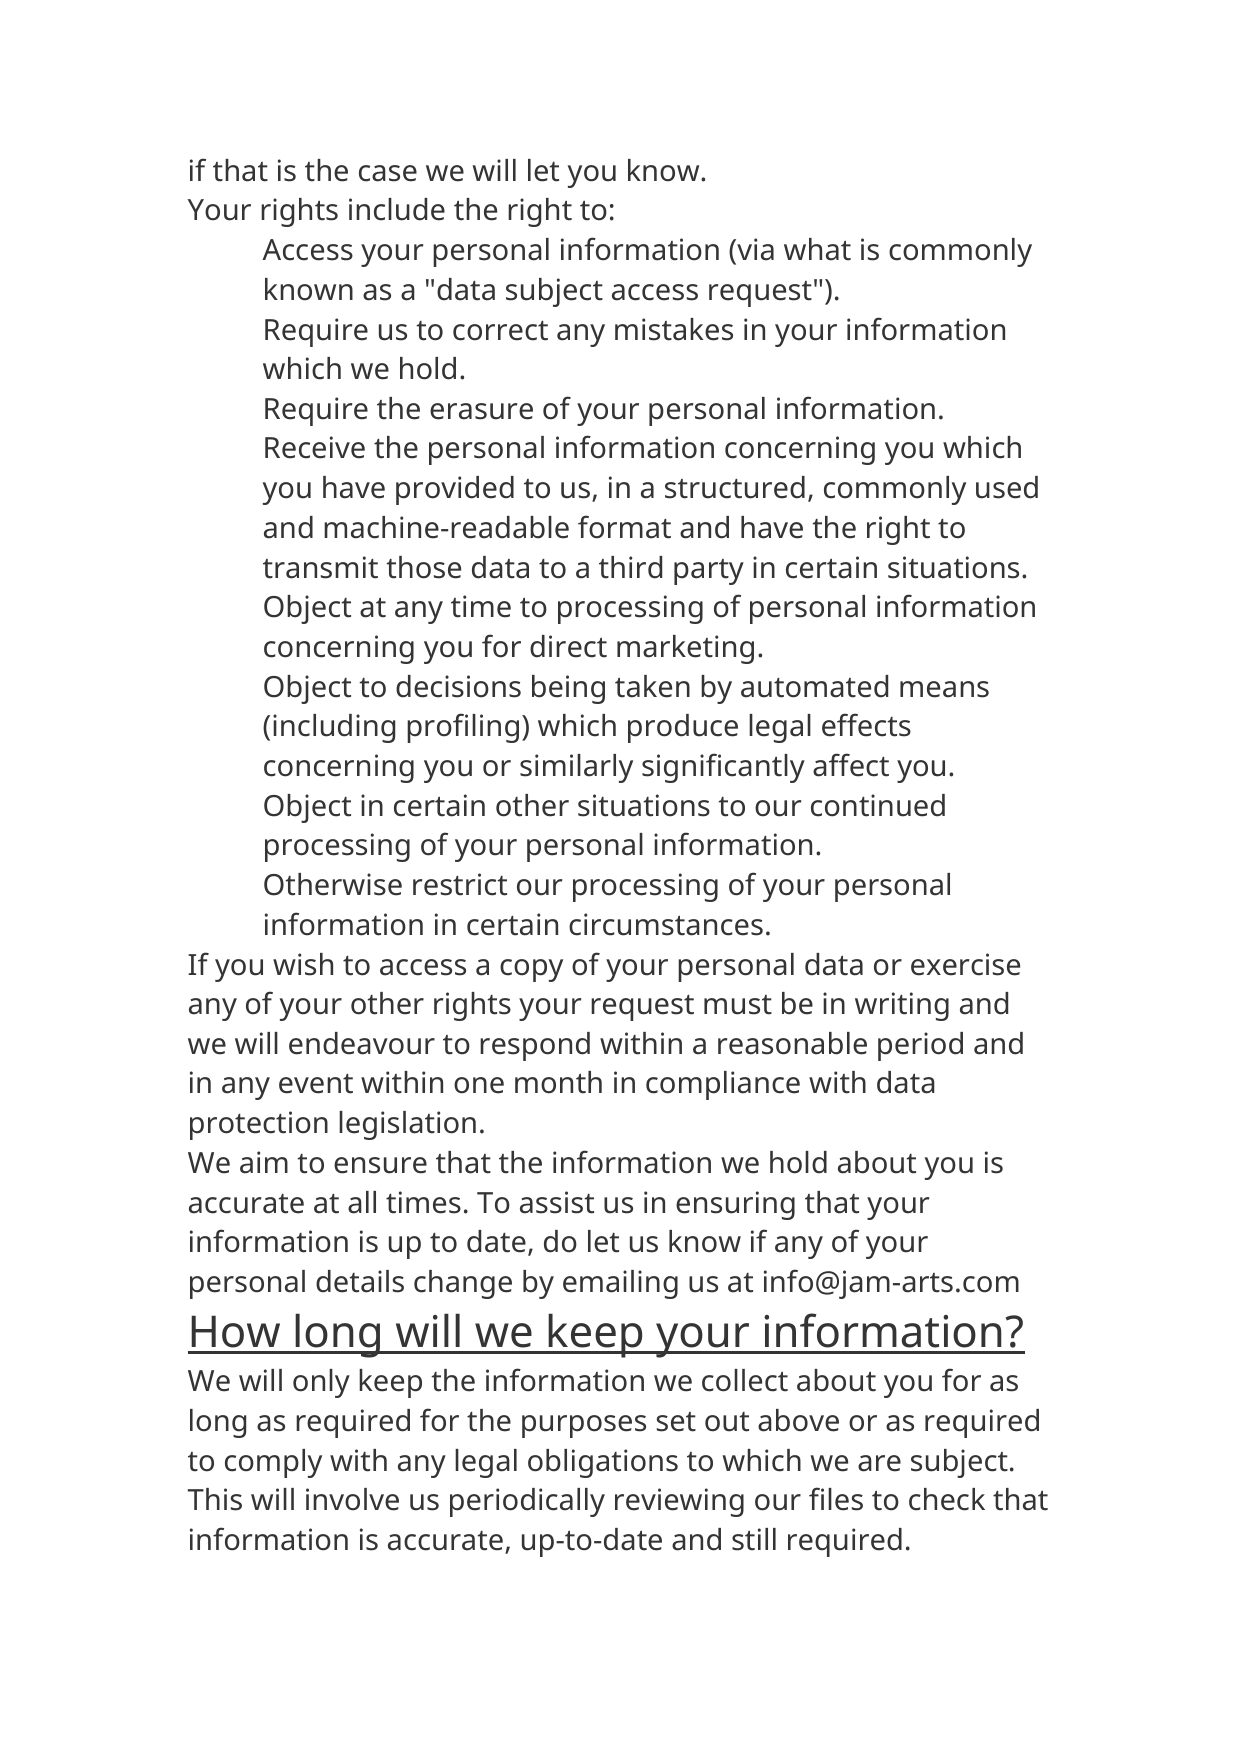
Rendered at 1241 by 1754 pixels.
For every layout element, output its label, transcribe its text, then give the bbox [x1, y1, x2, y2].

list Require the erasure of your personal information. [187, 388, 1053, 428]
text We will only keep the information we collect about you for as long as required for the purposes set out above or as required to comply with any legal obligations to which we are subject. This will involve us periodically reviewing our files to check that information is accurate, up-to-date and still required. [187, 1361, 1053, 1559]
list Object to decisions being taken by automated means (including profiling) which produce legal effects concerning you or similarly significantly affect you. [187, 666, 1053, 785]
text Your rights include the right to: [187, 190, 1053, 229]
text If you wish to access a copy of your personal data or exercise any of your other rights your request must be in writing and we will endeavour to respond within a reasonable period and in any event within one month in compliance with data protection legislation. [187, 944, 1053, 1142]
list Require us to correct any mistakes in your information which we hold. [187, 309, 1053, 388]
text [187, 150, 1053, 190]
text How long will we keep your information? [187, 1301, 1053, 1361]
list Receive the personal information concerning you which you have provided to us, in a structured, commonly used and machine-readable format and have the right to transmit those data to a third party in certain situations. [187, 428, 1053, 587]
list Access your personal information (via what is commonly known as a "data subject access request"). [187, 229, 1053, 309]
list Otherwise restrict our processing of your personal information in certain circumstances. [187, 864, 1053, 944]
list Object at any time to processing of personal information concerning you for direct marketing. [187, 587, 1053, 666]
text We aim to ensure that the information we hold about you is accurate at all times. To assist us in ensuring that your information is up to date, do let us know if any of your personal details change by emailing us at info@jam-arts.com [187, 1142, 1053, 1301]
list Object in certain other situations to our continued processing of your personal information. [187, 785, 1053, 864]
